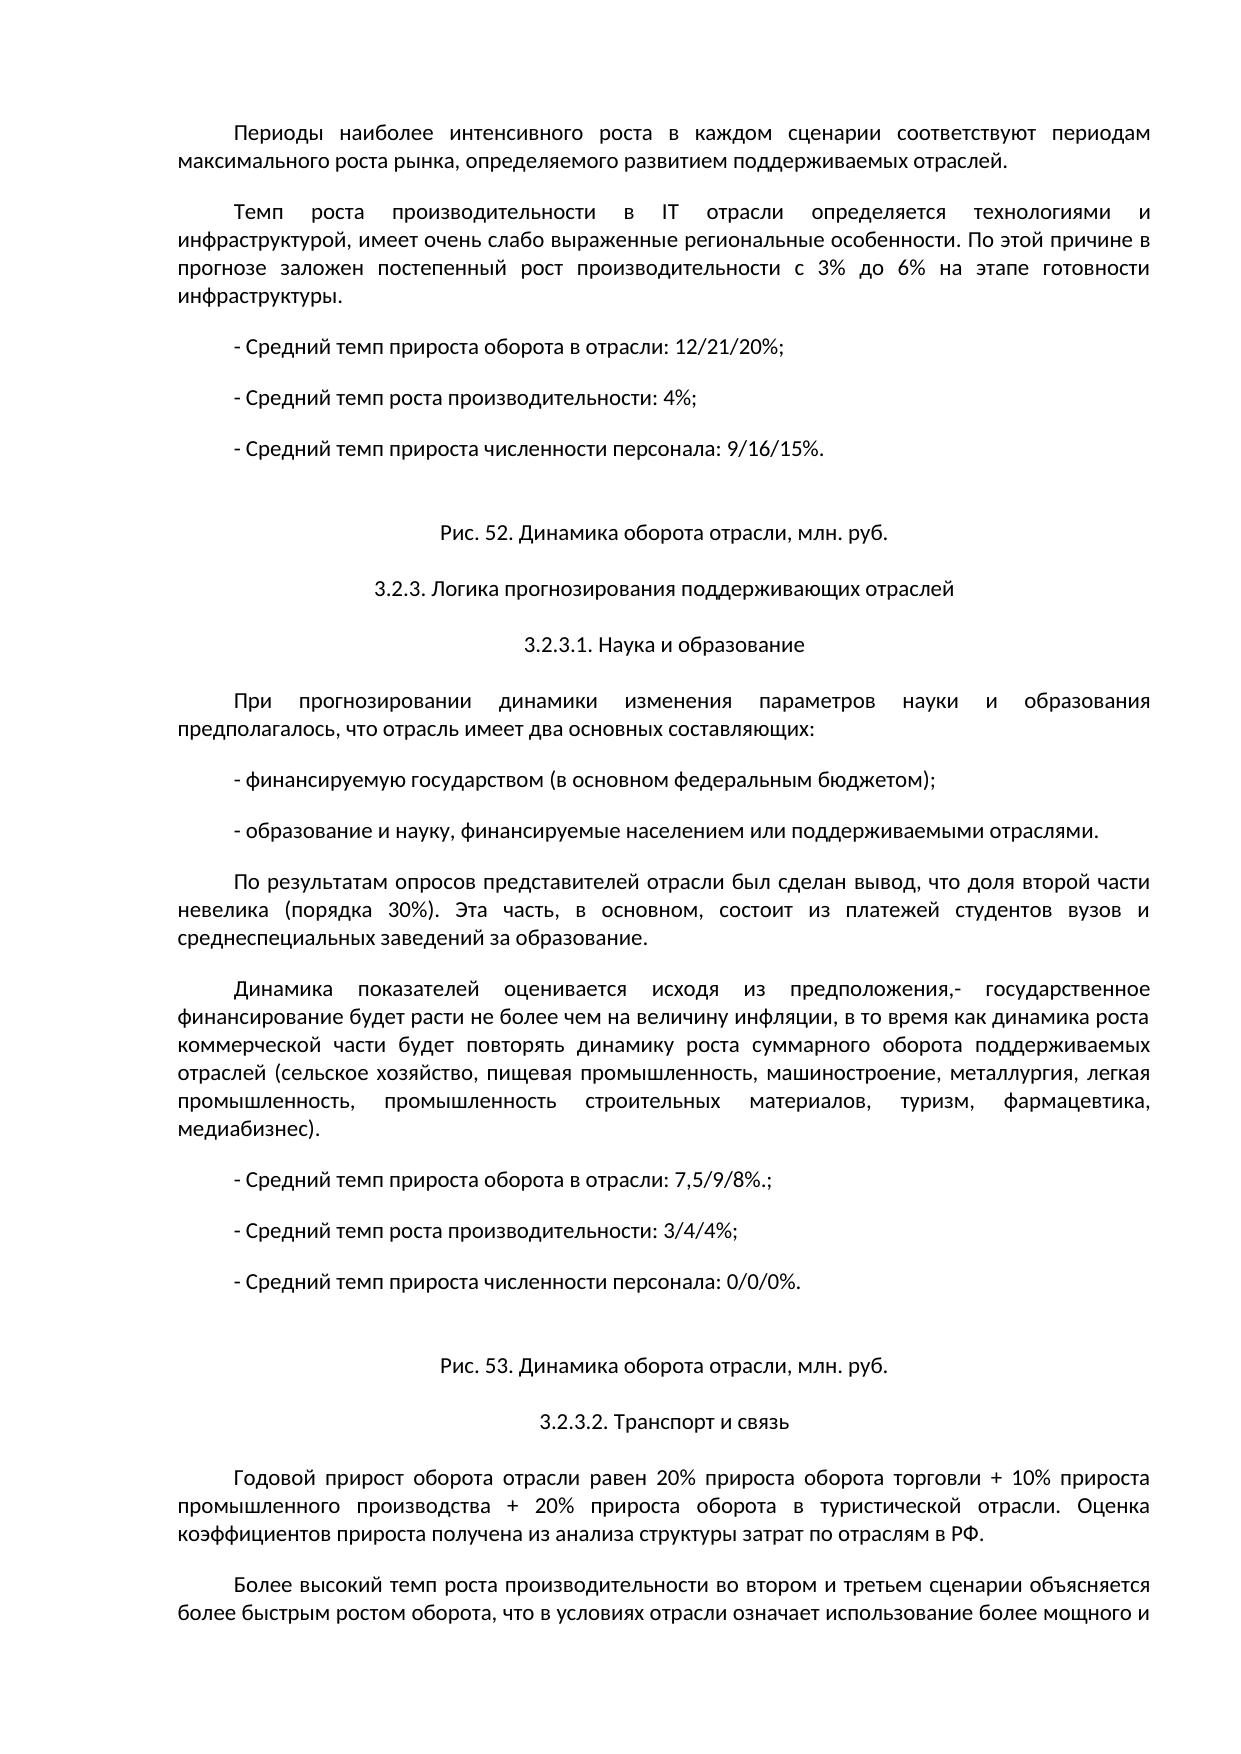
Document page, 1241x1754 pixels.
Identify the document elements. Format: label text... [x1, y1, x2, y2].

text Рис. 52. Динамика оборота отрасли, млн. руб. [177, 518, 1152, 546]
text Динамика показателей оценивается исходя из предположения,- государственное финансирование будет расти не более чем на величину инфляции, в то время как динамика роста коммерческой части будет повторять динамику роста суммарного оборота поддерживаемых отраслей (сельское хозяйство, пищевая промышленность, машиностроение, металлургия, легкая промышленность, промышленность строительных материалов, туризм, фармацевтика, медиабизнес). [177, 974, 1152, 1142]
text - Средний темп роста производительности: 4%; [177, 383, 1152, 411]
text По результатам опросов представителей отрасли был сделан вывод, что доля второй части невелика (порядка 30%). Эта часть, в основном, состоит из платежей студентов вузов и среднеспециальных заведений за образование. [177, 867, 1152, 951]
text - Средний темп прироста оборота в отрасли: 7,5/9/8%.; [177, 1165, 1152, 1193]
text - Средний темп прироста оборота в отрасли: 12/21/20%; [177, 332, 1152, 360]
text Темп роста производительности в IT отрасли определяется технологиями и инфраструктурой, имеет очень слабо выраженные региональные особенности. По этой причине в прогнозе заложен постепенный рост производительности с 3% до 6% на этапе готовности инфраструктуры. [177, 197, 1152, 309]
text Периоды наиболее интенсивного роста в каждом сценарии соответствуют периодам максимального роста рынка, определяемого развитием поддерживаемых отраслей. [177, 118, 1152, 174]
text При прогнозировании динамики изменения параметров науки и образования предполагалось, что отрасль имеет два основных составляющих: [177, 686, 1152, 742]
text 3.2.3.2. Транспорт и связь [177, 1407, 1152, 1435]
text Рис. 53. Динамика оборота отрасли, млн. руб. [177, 1351, 1152, 1379]
text - образование и науку, финансируемые населением или поддерживаемыми отраслями. [177, 816, 1152, 844]
text 3.2.3. Логика прогнозирования поддерживающих отраслей [177, 574, 1152, 602]
text - Средний темп прироста численности персонала: 9/16/15%. [177, 434, 1152, 462]
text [177, 1570, 1152, 1626]
text Годовой прирост оборота отрасли равен 20% прироста оборота торговли + 10% прироста промышленного производства + 20% прироста оборота в туристической отрасли. Оценка коэффициентов прироста получена из анализа структуры затрат по отраслям в РФ. [177, 1463, 1152, 1547]
text - Средний темп прироста численности персонала: 0/0/0%. [177, 1267, 1152, 1295]
text 3.2.3.1. Наука и образование [177, 630, 1152, 658]
text - финансируемую государством (в основном федеральным бюджетом); [177, 765, 1152, 793]
text - Средний темп роста производительности: 3/4/4%; [177, 1216, 1152, 1244]
